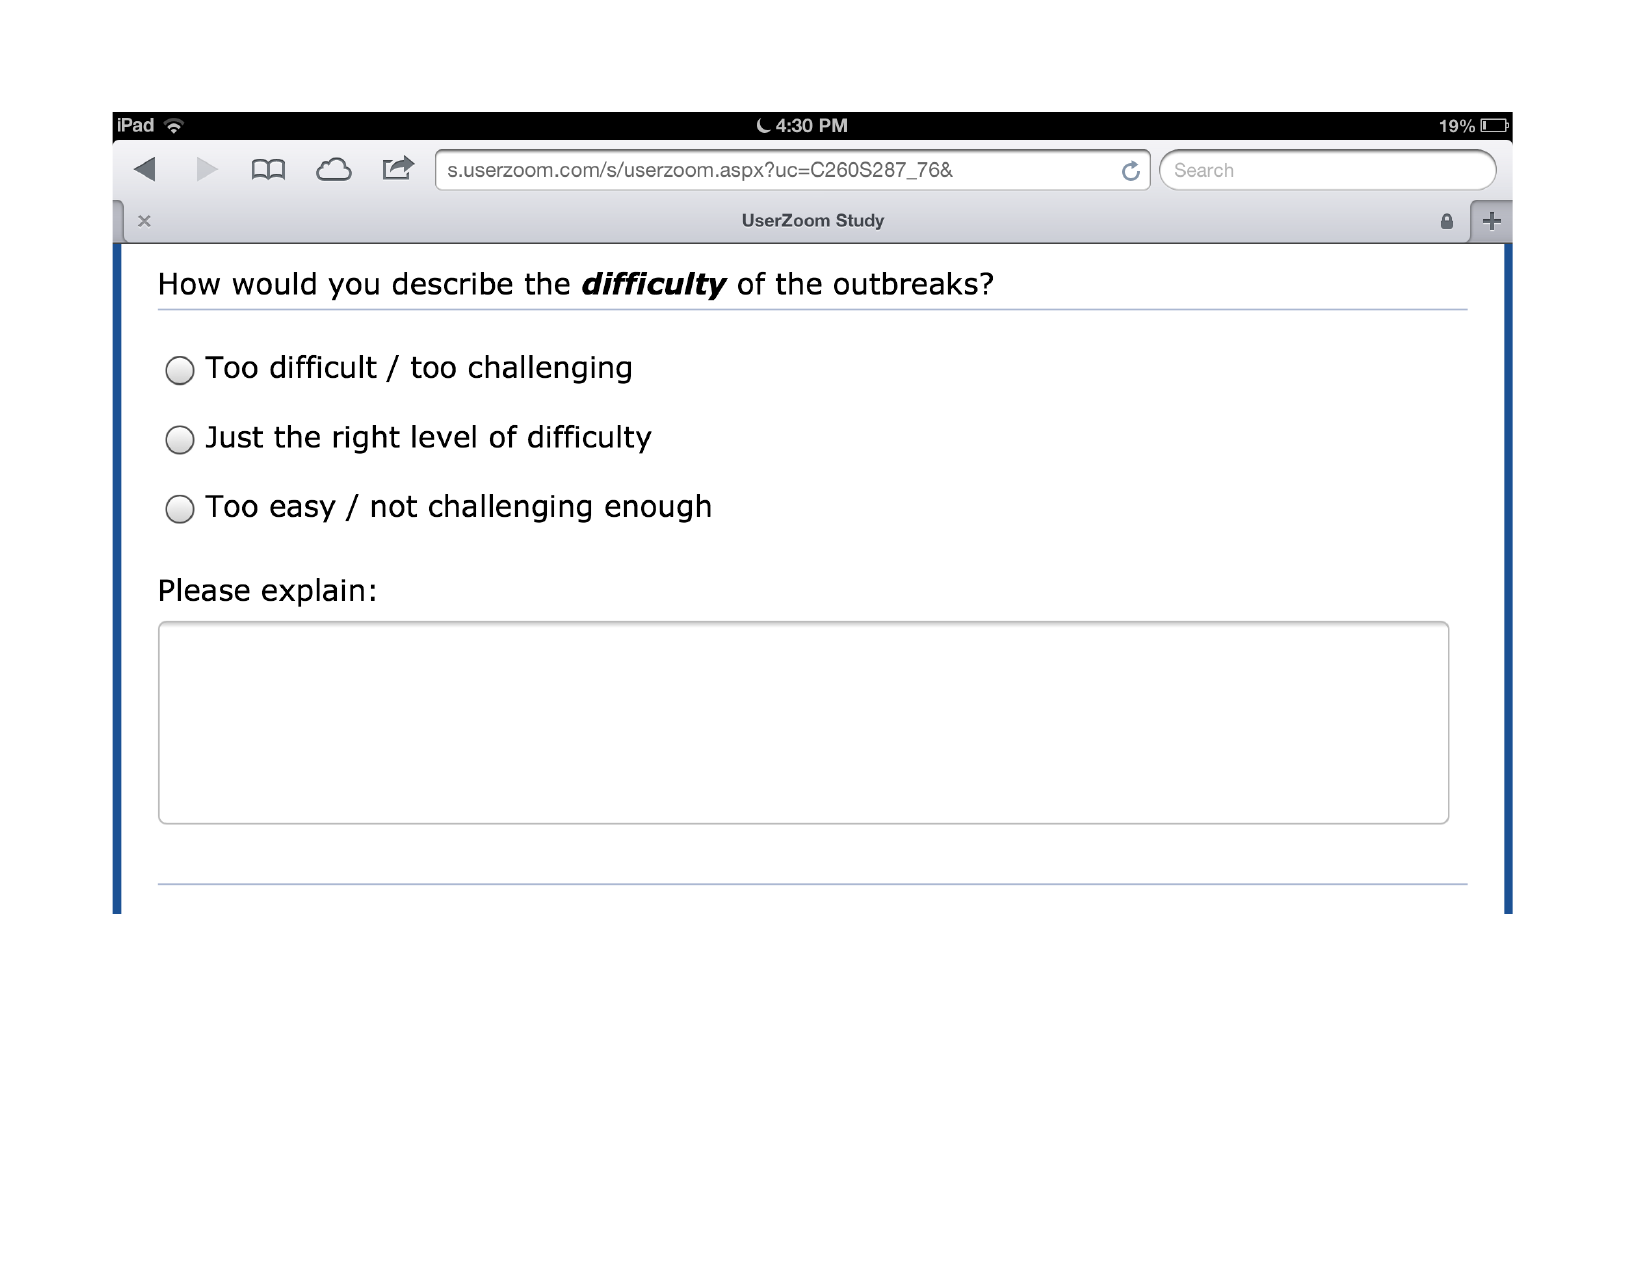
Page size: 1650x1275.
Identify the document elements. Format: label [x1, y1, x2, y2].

picture [112, 112, 1513, 914]
